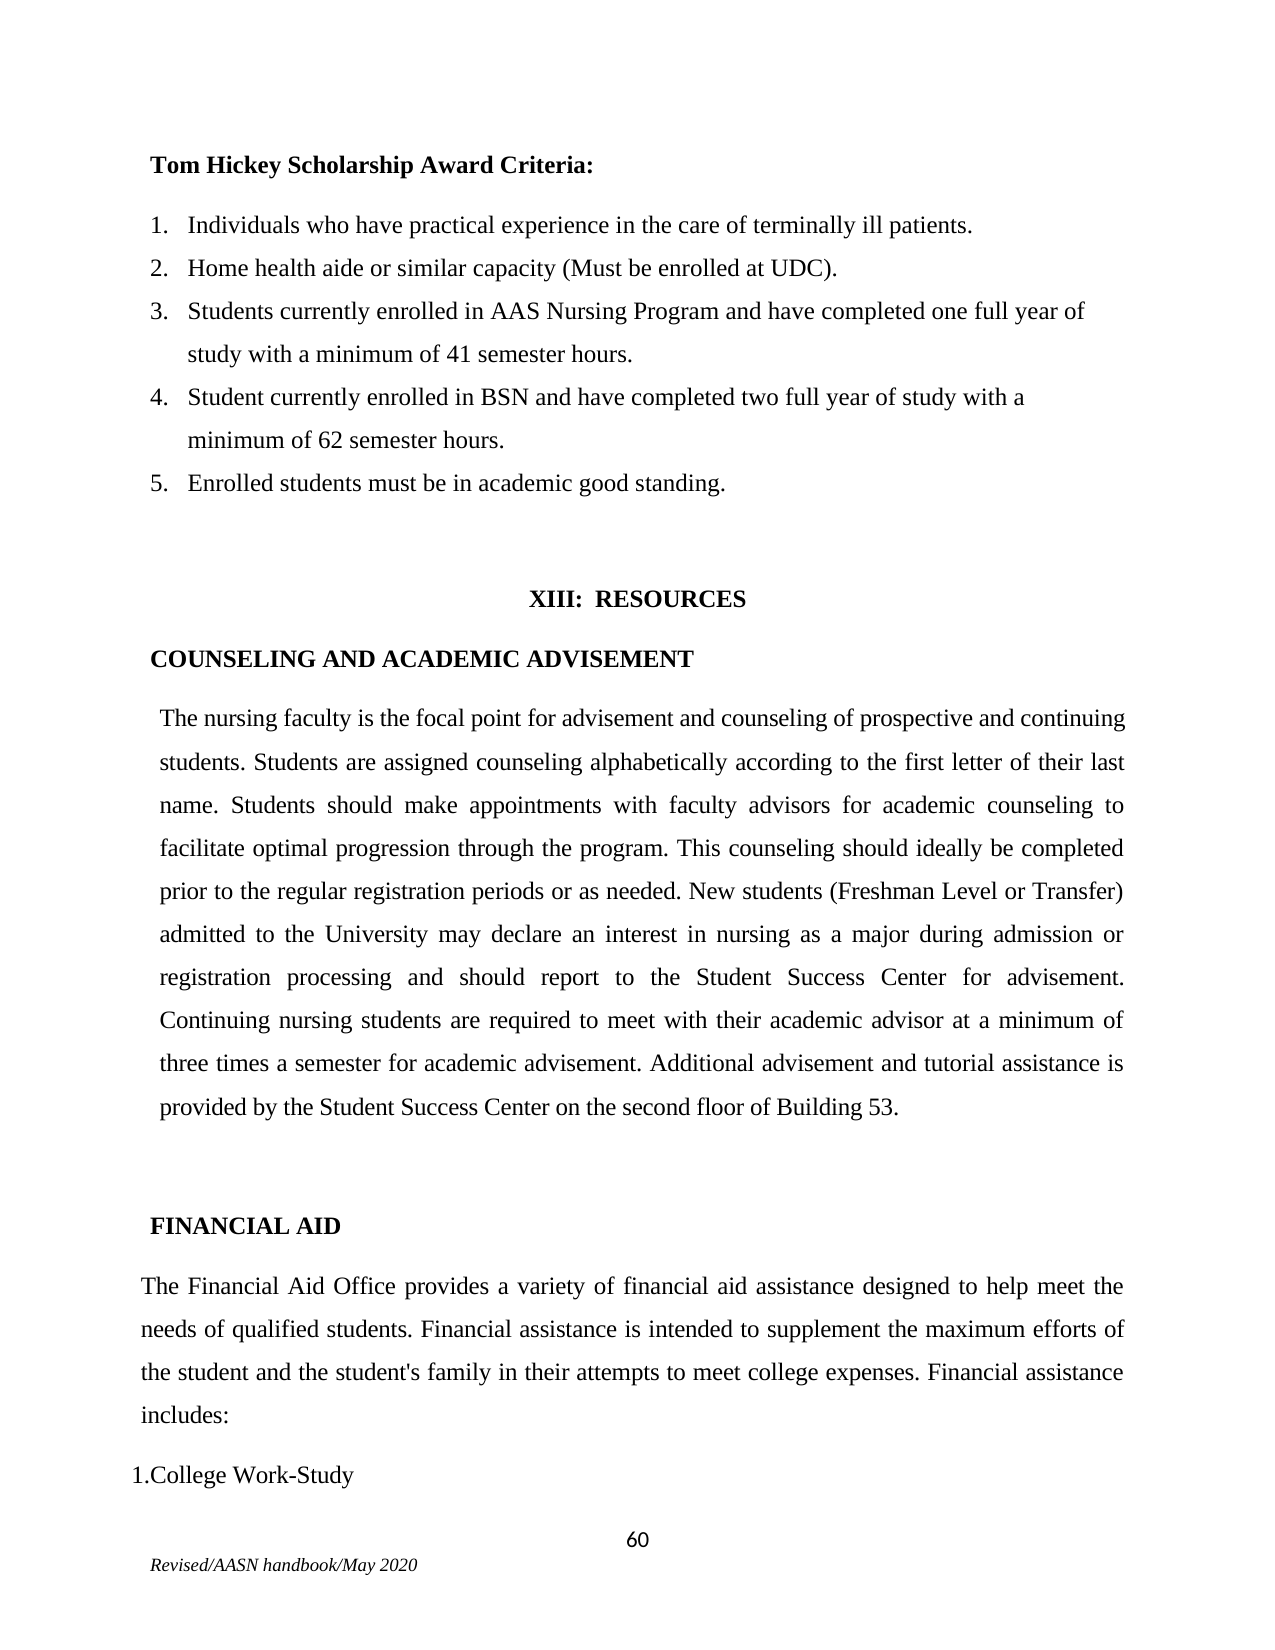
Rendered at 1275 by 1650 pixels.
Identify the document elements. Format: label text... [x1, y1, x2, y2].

list Individuals who have practical experience in the care of terminally ill patients. [150, 210, 1125, 238]
text FINANCIAL AID [150, 1211, 1125, 1240]
list Student currently enrolled in BSN and have completed two full year of study with a minimum of 62 semester hours. [150, 382, 1125, 454]
list Home health aide or similar capacity (Must be enrolled at UDC). [150, 253, 1125, 282]
list College Work-Study [131, 1460, 1125, 1489]
text Tom Hickey Scholarship Award Criteria: [150, 150, 1125, 179]
list Students currently enrolled in AAS Nursing Program and have completed one full year of study with a minimum of 41 semester hours. [150, 296, 1125, 368]
text The nursing faculty is the focal point for advisement and counseling of prospective and continuing students. Students are assigned counseling alphabetically according to the first letter of their last name. Students should make appointments with faculty advisors for academic counseling to facilitate optimal progression through the program. This counseling should ideally be completed prior to the regular registration periods or as needed. New students (Freshman Level or Transfer) admitted to the University may declare an interest in nursing as a major during admission or registration processing and should report to the Student Success Center for advisement. Continuing nursing students are required to meet with their academic advisor at a minimum of three times a semester for academic advisement. Additional advisement and tutorial assistance is provided by the Student Success Center on the second floor of Building 53. [150, 703, 1125, 1120]
list Enrolled students must be in academic good standing. [150, 468, 1125, 497]
text COUNSELING AND ACADEMIC ADVISEMENT [150, 644, 1125, 672]
text The Financial Aid Office provides a variety of financial aid assistance designed to help meet the needs of qualified students. Financial assistance is intended to supplement the maximum efforts of the student and the student's family in their attempts to meet college expenses. Financial assistance includes: [141, 1271, 1125, 1429]
text XIII: RESOURCES [150, 584, 1125, 613]
